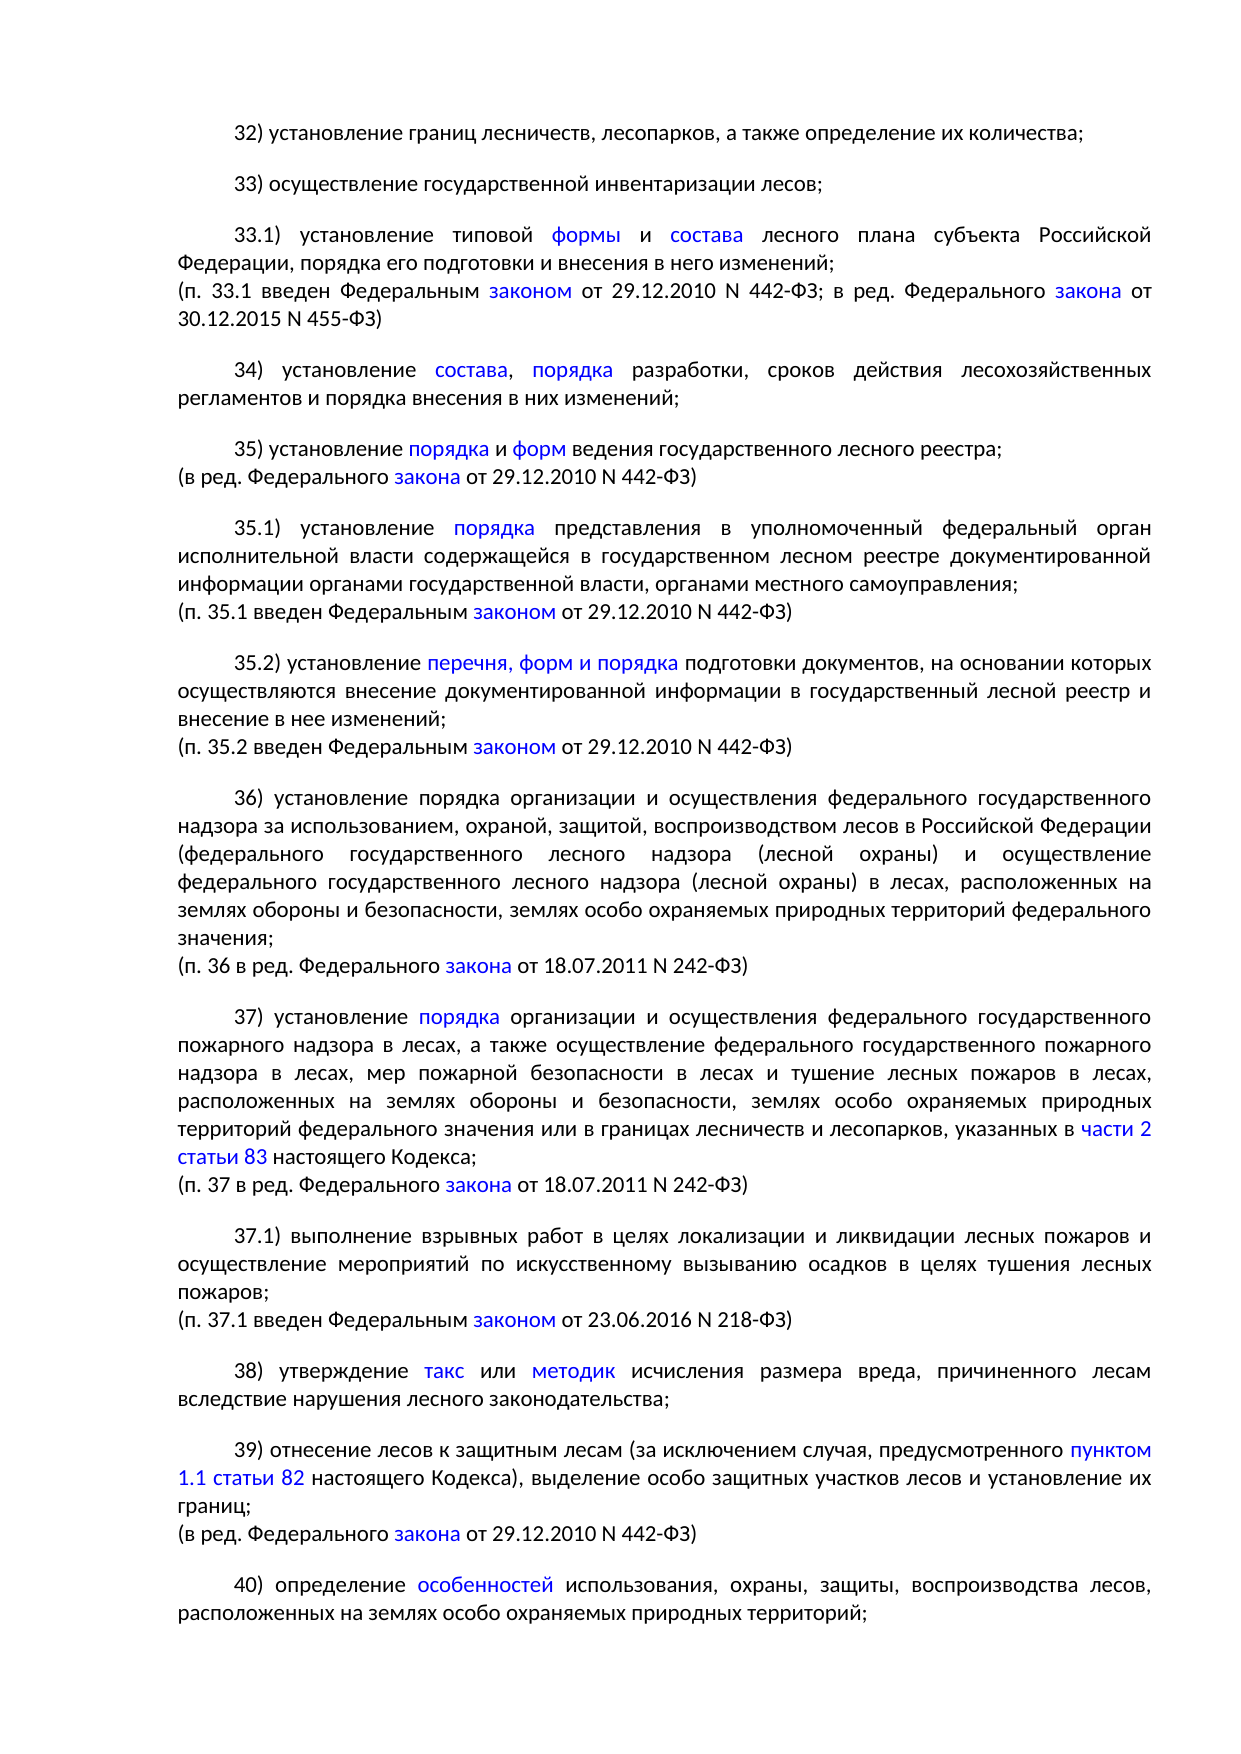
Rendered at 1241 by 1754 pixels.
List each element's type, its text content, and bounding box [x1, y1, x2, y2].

text 40) определение особенностей использования, охраны, защиты, воспроизводства лесов, расположенных на землях особо охраняемых природных территорий; [177, 1570, 1152, 1626]
text (в ред. Федерального закона от 29.12.2010 N 442-ФЗ) [177, 462, 1152, 490]
text (п. 37.1 введен Федеральным законом от 23.06.2016 N 218-ФЗ) [177, 1305, 1152, 1333]
text (в ред. Федерального закона от 29.12.2010 N 442-ФЗ) [177, 1519, 1152, 1547]
text 35.2) установление перечня, форм и порядка подготовки документов, на основании которых осуществляются внесение документированной информации в государственный лесной реестр и внесение в нее изменений; [177, 648, 1152, 732]
text 34) установление состава, порядка разработки, сроков действия лесохозяйственных регламентов и порядка внесения в них изменений; [177, 355, 1152, 411]
text (п. 36 в ред. Федерального закона от 18.07.2011 N 242-ФЗ) [177, 951, 1152, 979]
text 36) установление порядка организации и осуществления федерального государственного надзора за использованием, охраной, защитой, воспроизводством лесов в Российской Федерации (федерального государственного лесного надзора (лесной охраны) и осуществление федерального государственного лесного надзора (лесной охраны) в лесах, расположенных на землях обороны и безопасности, землях особо охраняемых природных территорий федерального значения; [177, 783, 1152, 951]
text 38) утверждение такс или методик исчисления размера вреда, причиненного лесам вследствие нарушения лесного законодательства; [177, 1356, 1152, 1412]
text 37) установление порядка организации и осуществления федерального государственного пожарного надзора в лесах, а также осуществление федерального государственного пожарного надзора в лесах, мер пожарной безопасности в лесах и тушение лесных пожаров в лесах, расположенных на землях обороны и безопасности, землях особо охраняемых природных территорий федерального значения или в границах лесничеств и лесопарков, указанных в части 2 статьи 83 настоящего Кодекса; [177, 1002, 1152, 1170]
text (п. 33.1 введен Федеральным законом от 29.12.2010 N 442-ФЗ; в ред. Федерального закона от 30.12.2015 N 455-ФЗ) [177, 276, 1152, 332]
text (п. 35.1 введен Федеральным законом от 29.12.2010 N 442-ФЗ) [177, 597, 1152, 625]
text 32) установление границ лесничеств, лесопарков, а также определение их количества; [177, 118, 1152, 146]
text 35) установление порядка и форм ведения государственного лесного реестра; [177, 434, 1152, 462]
text 39) отнесение лесов к защитным лесам (за исключением случая, предусмотренного пунктом 1.1 статьи 82 настоящего Кодекса), выделение особо защитных участков лесов и установление их границ; [177, 1435, 1152, 1519]
text 35.1) установление порядка представления в уполномоченный федеральный орган исполнительной власти содержащейся в государственном лесном реестре документированной информации органами государственной власти, органами местного самоуправления; [177, 513, 1152, 597]
text 37.1) выполнение взрывных работ в целях локализации и ликвидации лесных пожаров и осуществление мероприятий по искусственному вызыванию осадков в целях тушения лесных пожаров; [177, 1221, 1152, 1305]
text 33) осуществление государственной инвентаризации лесов; [177, 169, 1152, 197]
text (п. 37 в ред. Федерального закона от 18.07.2011 N 242-ФЗ) [177, 1170, 1152, 1198]
text 33.1) установление типовой формы и состава лесного плана субъекта Российской Федерации, порядка его подготовки и внесения в него изменений; [177, 220, 1152, 276]
text (п. 35.2 введен Федеральным законом от 29.12.2010 N 442-ФЗ) [177, 732, 1152, 760]
